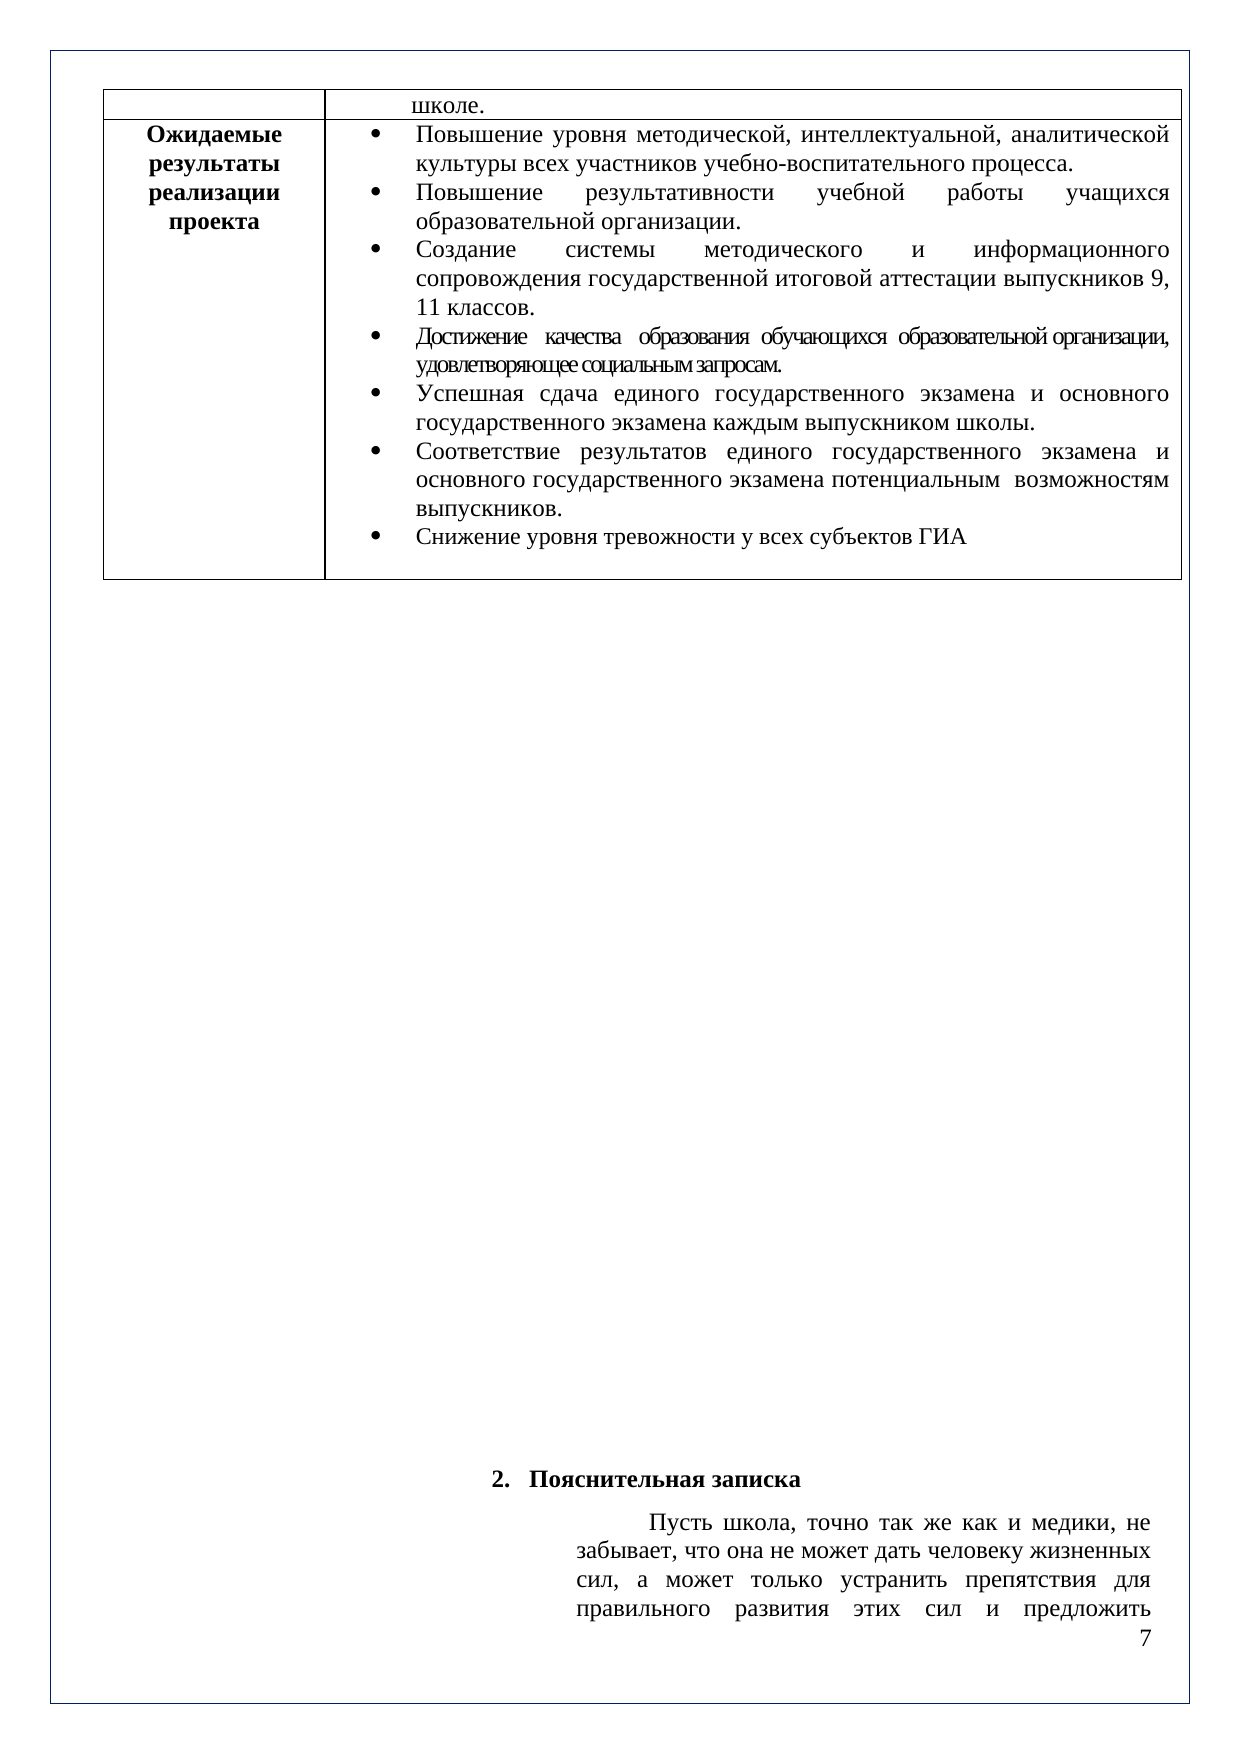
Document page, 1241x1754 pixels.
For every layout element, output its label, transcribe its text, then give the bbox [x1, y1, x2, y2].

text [576, 1507, 1152, 1622]
list Пояснительная записка [141, 1464, 1152, 1492]
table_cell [326, 90, 1181, 118]
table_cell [104, 90, 324, 118]
table_cell Повышение уровня методической, интеллектуальной, аналитической культуры всех участников учебно-воспитательного процесса. Повышение результативности учебной работы учащихся образовательной организации. Создание системы методического и информационного сопровождения государственной итоговой аттестации выпускников 9, 11 классов. Достижение качества образования обучающихся образовательной организации, удовлетворяющее социальным запросам. Успешная сдача единого государственного экзамена и основного государственного экзамена каждым выпускником школы. Соответствие результатов единого государственного экзамена и основного государственного экзамена потенциальным возможностям выпускников. Снижение уровня тревожности у всех субъектов ГИА [326, 120, 1181, 578]
table_cell Ожидаемые результаты реализации проекта [104, 120, 324, 578]
